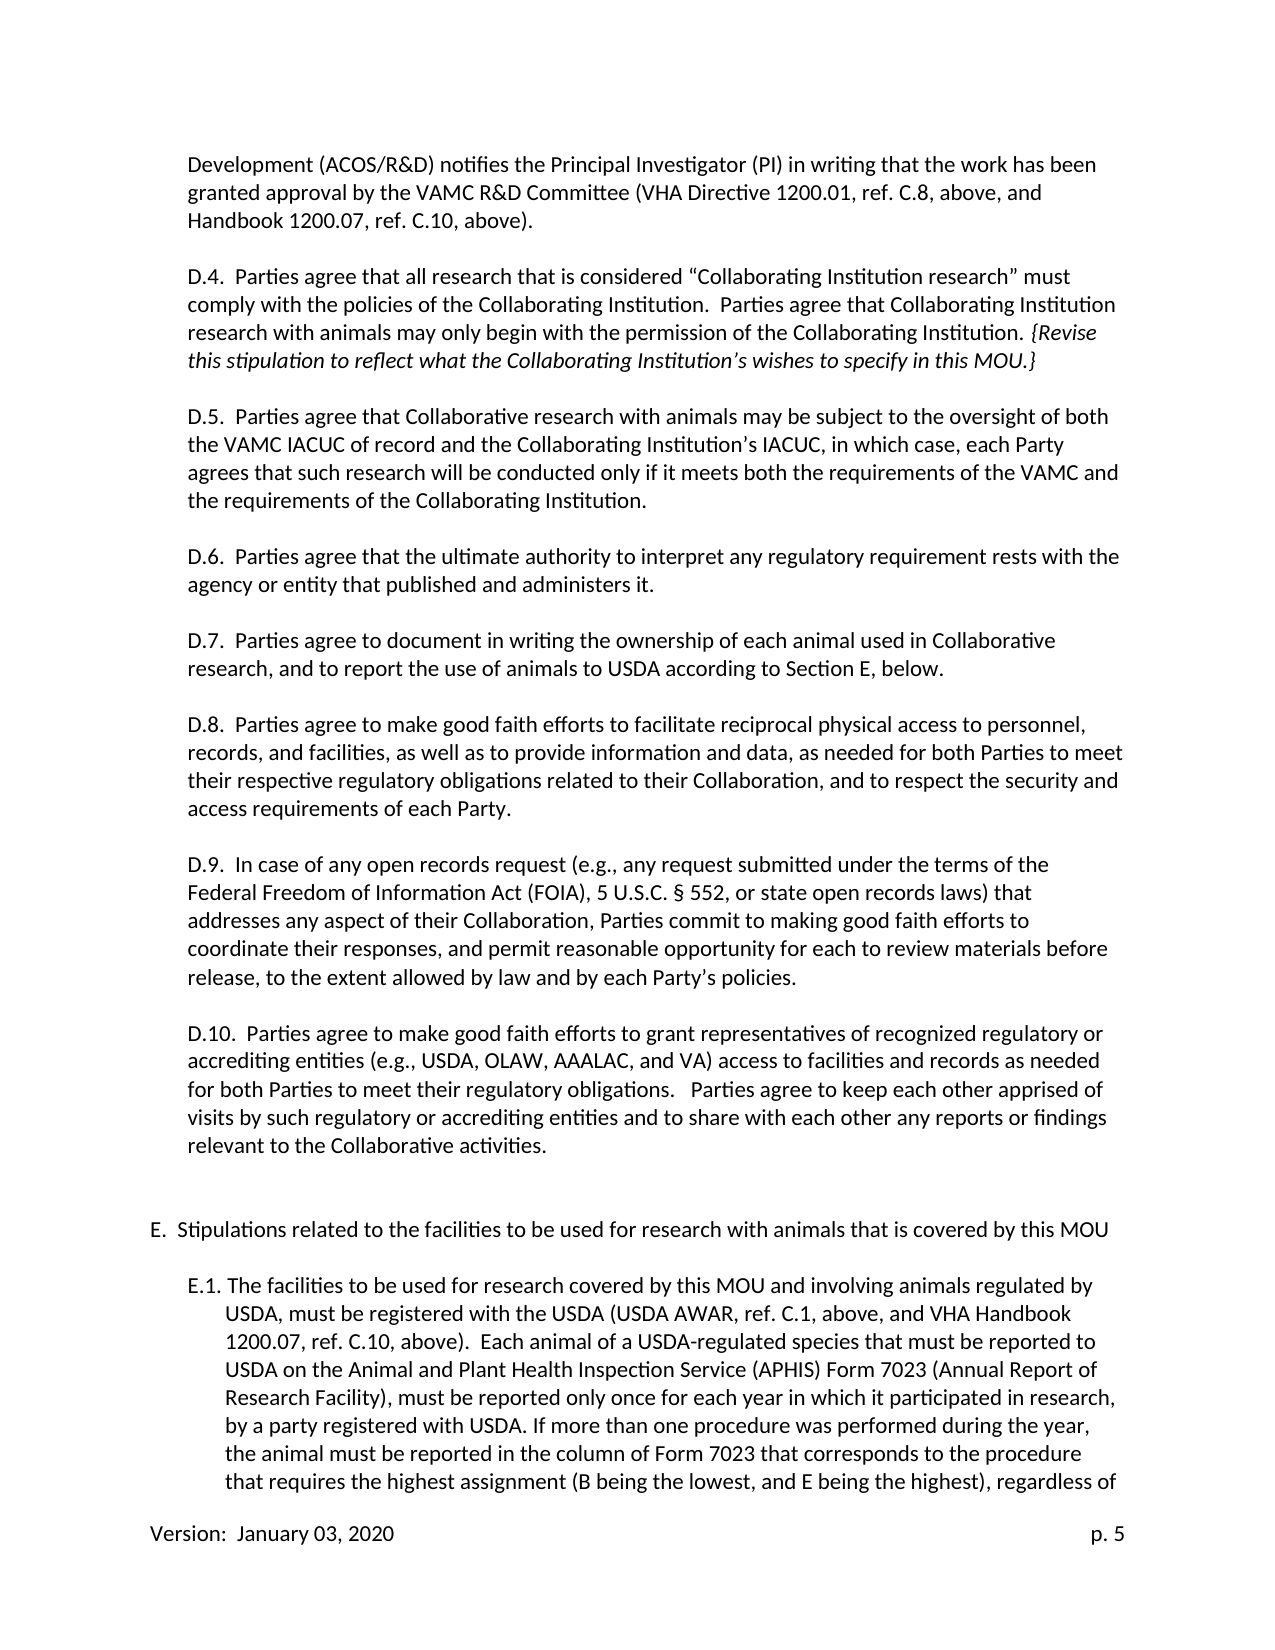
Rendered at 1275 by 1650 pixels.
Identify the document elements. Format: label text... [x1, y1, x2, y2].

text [187, 1271, 1125, 1495]
text D.5. Parties agree that Collaborative research with animals may be subject to the oversight of both the VAMC IACUC of record and the Collaborating Institution’s IACUC, in which case, each Party agrees that such research will be conducted only if it meets both the requirements of the VAMC and the requirements of the Collaborating Institution. [187, 402, 1125, 514]
text D.7. Parties agree to document in writing the ownership of each animal used in Collaborative research, and to report the use of animals to USDA according to Section E, below. [187, 626, 1125, 682]
text E. Stipulations related to the facilities to be used for research with animals that is covered by this MOU [150, 1215, 1125, 1243]
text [187, 150, 1125, 234]
text D.6. Parties agree that the ultimate authority to interpret any regulatory requirement rests with the agency or entity that published and administers it. [187, 542, 1125, 598]
text D.10. Parties agree to make good faith efforts to grant representatives of recognized regulatory or accrediting entities (e.g., USDA, OLAW, AAALAC, and VA) access to facilities and records as needed for both Parties to meet their regulatory obligations. Parties agree to keep each other apprised of visits by such regulatory or accrediting entities and to share with each other any reports or findings relevant to the Collaborative activities. [187, 1019, 1125, 1159]
text D.9. In case of any open records request (e.g., any request submitted under the terms of the Federal Freedom of Information Act (FOIA), 5 U.S.C. § 552, or state open records laws) that addresses any aspect of their Collaboration, Parties commit to making good faith efforts to coordinate their responses, and permit reasonable opportunity for each to review materials before release, to the extent allowed by law and by each Party’s policies. [187, 851, 1125, 991]
text D.4. Parties agree that all research that is considered “Collaborating Institution research” must comply with the policies of the Collaborating Institution. Parties agree that Collaborating Institution research with animals may only begin with the permission of the Collaborating Institution. {Revise this stipulation to reflect what the Collaborating Institution’s wishes to specify in this MOU.} [187, 262, 1125, 374]
text D.8. Parties agree to make good faith efforts to facilitate reciprocal physical access to personnel, records, and facilities, as well as to provide information and data, as needed for both Parties to meet their respective regulatory obligations related to their Collaboration, and to respect the security and access requirements of each Party. [187, 710, 1125, 822]
